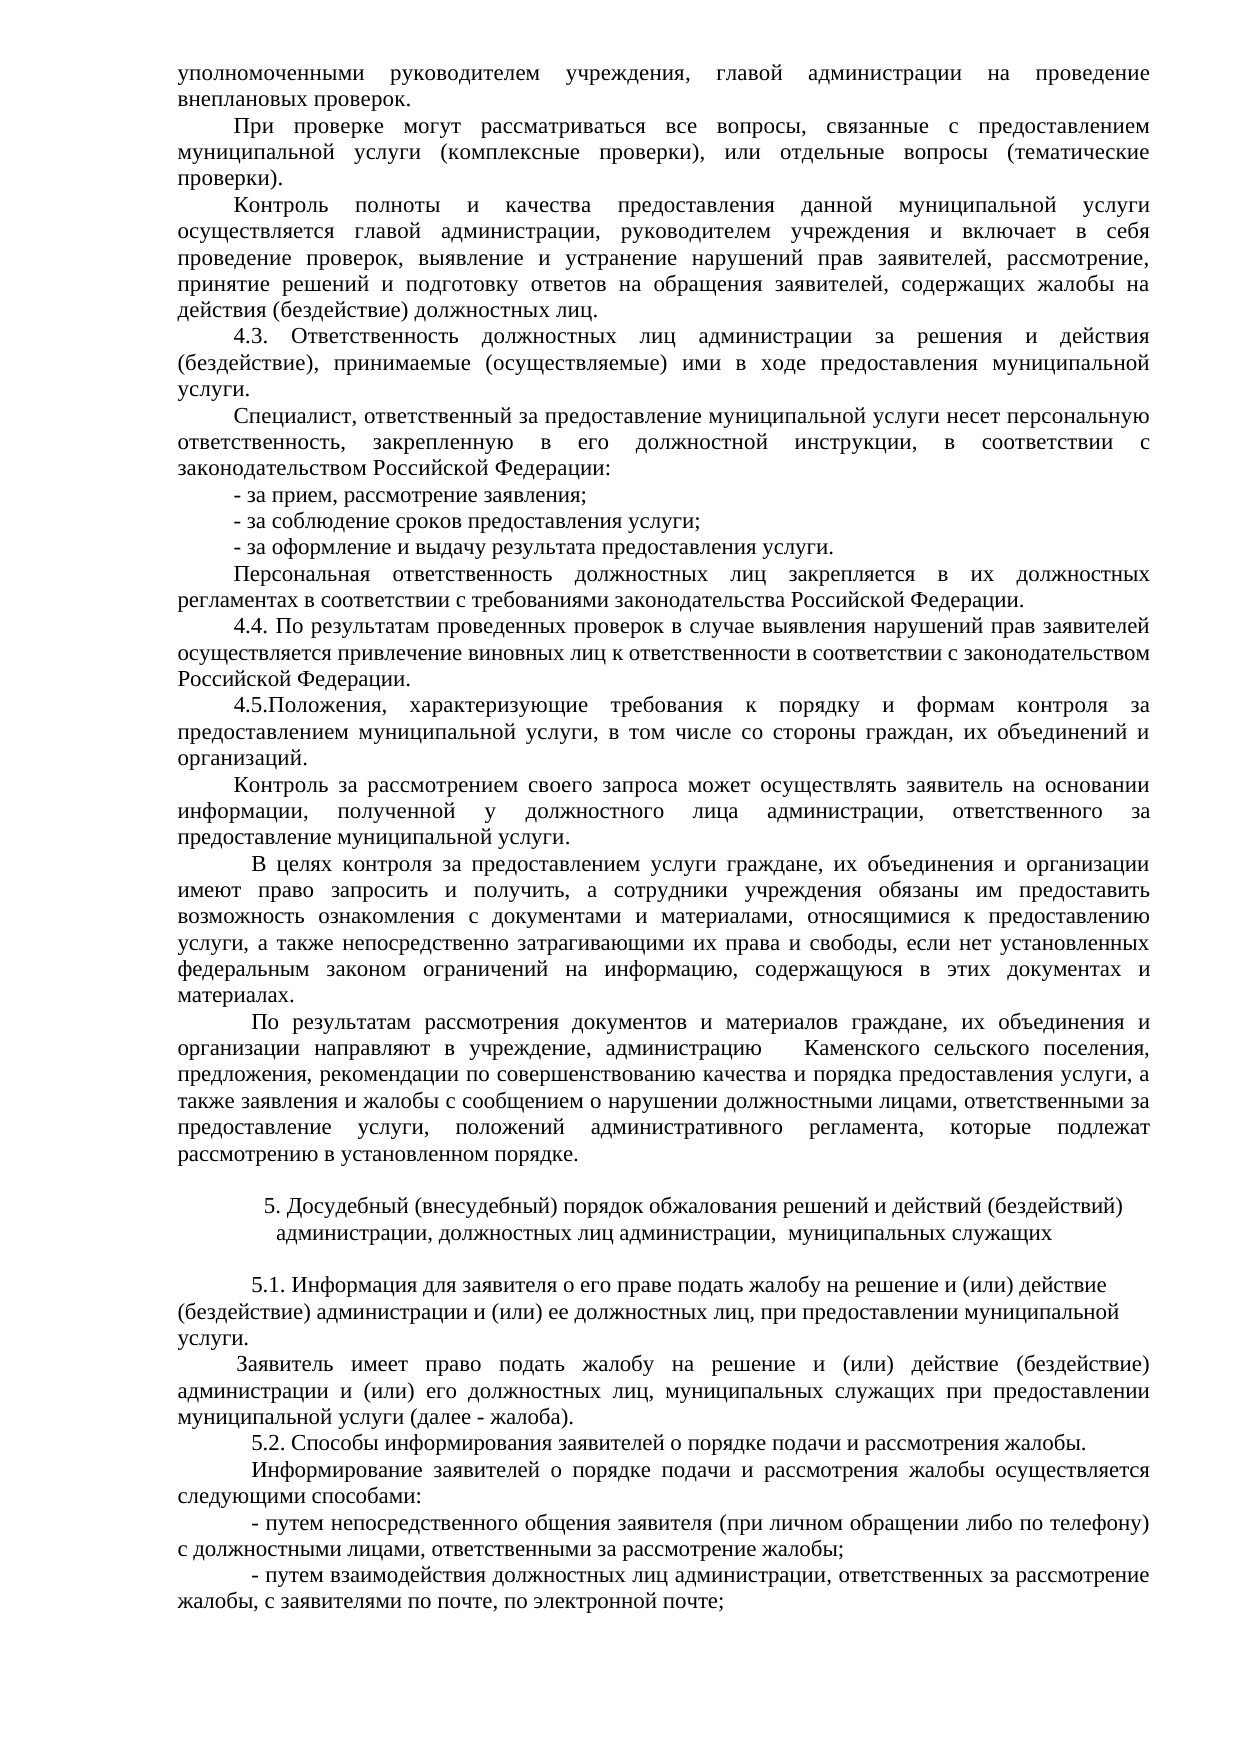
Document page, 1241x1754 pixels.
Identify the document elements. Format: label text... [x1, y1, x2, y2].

text 4.3. Ответственность должностных лиц администрации за решения и действия (бездействие), принимаемые (осуществляемые) ими в ходе предоставления муниципальной услуги. [177, 323, 1152, 402]
text - за прием, рассмотрение заявления; [177, 481, 1152, 507]
text 4.4. По результатам проведенных проверок в случае выявления нарушений прав заявителей осуществляется привлечение виновных лиц к ответственности в соответствии с законодательством Российской Федерации. [177, 612, 1152, 692]
text Заявитель имеет право подать жалобу на решение и (или) действие (бездействие) администрации и (или) его должностных лиц, муниципальных служащих при предоставлении муниципальной услуги (далее - жалоба). [177, 1350, 1152, 1429]
text - за соблюдение сроков предоставления услуги; [177, 507, 1152, 533]
text - путем непосредственного общения заявителя (при личном обращении либо по телефону) с должностными лицами, ответственными за рассмотрение жалобы; [177, 1508, 1152, 1561]
text В целях контроля за предоставлением услуги граждане, их объединения и организации имеют право запросить и получить, а сотрудники учреждения обязаны им предоставить возможность ознакомления с документами и материалами, относящимися к предоставлению услуги, а также непосредственно затрагивающими их права и свободы, если нет установленных федеральным законом ограничений на информацию, содержащуюся в этих документах и материалах. [177, 850, 1152, 1008]
text Контроль полноты и качества предоставления данной муниципальной услуги осуществляется главой администрации, руководителем учреждения и включает в себя проведение проверок, выявление и устранение нарушений прав заявителей, рассмотрение, принятие решений и подготовку ответов на обращения заявителей, содержащих жалобы на действия (бездействие) должностных лиц. [177, 191, 1152, 323]
text Информирование заявителей о порядке подачи и рассмотрения жалобы осуществляется следующими способами: [177, 1456, 1152, 1508]
text При проверке могут рассматриваться все вопросы, связанные с предоставлением муниципальной услуги (комплексные проверки), или отдельные вопросы (тематические проверки). [177, 112, 1152, 191]
text 5.2. Способы информирования заявителей о порядке подачи и рассмотрения жалобы. [177, 1429, 1152, 1456]
text - за оформление и выдачу результата предоставления услуги. [177, 533, 1152, 560]
text Контроль за рассмотрением своего запроса может осуществлять заявитель на основании информации, полученной у должностного лица администрации, ответственного за предоставление муниципальной услуги. [177, 771, 1152, 850]
text - путем взаимодействия должностных лиц администрации, ответственных за рассмотрение жалобы, с заявителями по почте, по электронной почте; [177, 1561, 1152, 1614]
text Персональная ответственность должностных лиц закрепляется в их должностных регламентах в соответствии с требованиями законодательства Российской Федерации. [177, 560, 1152, 612]
text 5.1. Информация для заявителя о его праве подать жалобу на решение и (или) действие (бездействие) администрации и (или) ее должностных лиц, при предоставлении муниципальной услуги. [177, 1271, 1152, 1350]
text Специалист, ответственный за предоставление муниципальной услуги несет персональную ответственность, закрепленную в его должностной инструкции, в соответствии с законодательством Российской Федерации: [177, 402, 1152, 481]
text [177, 59, 1152, 112]
text 5. Досудебный (внесудебный) порядок обжалования решений и действий (бездействий) администрации, должностных лиц администрации, муниципальных служащих [177, 1192, 1152, 1245]
text По результатам рассмотрения документов и материалов граждане, их объединения и организации направляют в учреждение, администрацию Каменского сельского поселения, предложения, рекомендации по совершенствованию качества и порядка предоставления услуги, а также заявления и жалобы с сообщением о нарушении должностными лицами, ответственными за предоставление услуги, положений административного регламента, которые подлежат рассмотрению в установленном порядке. [177, 1008, 1152, 1166]
text 4.5.Положения, характеризующие требования к порядку и формам контроля за предоставлением муниципальной услуги, в том числе со стороны граждан, их объединений и организаций. [177, 692, 1152, 771]
